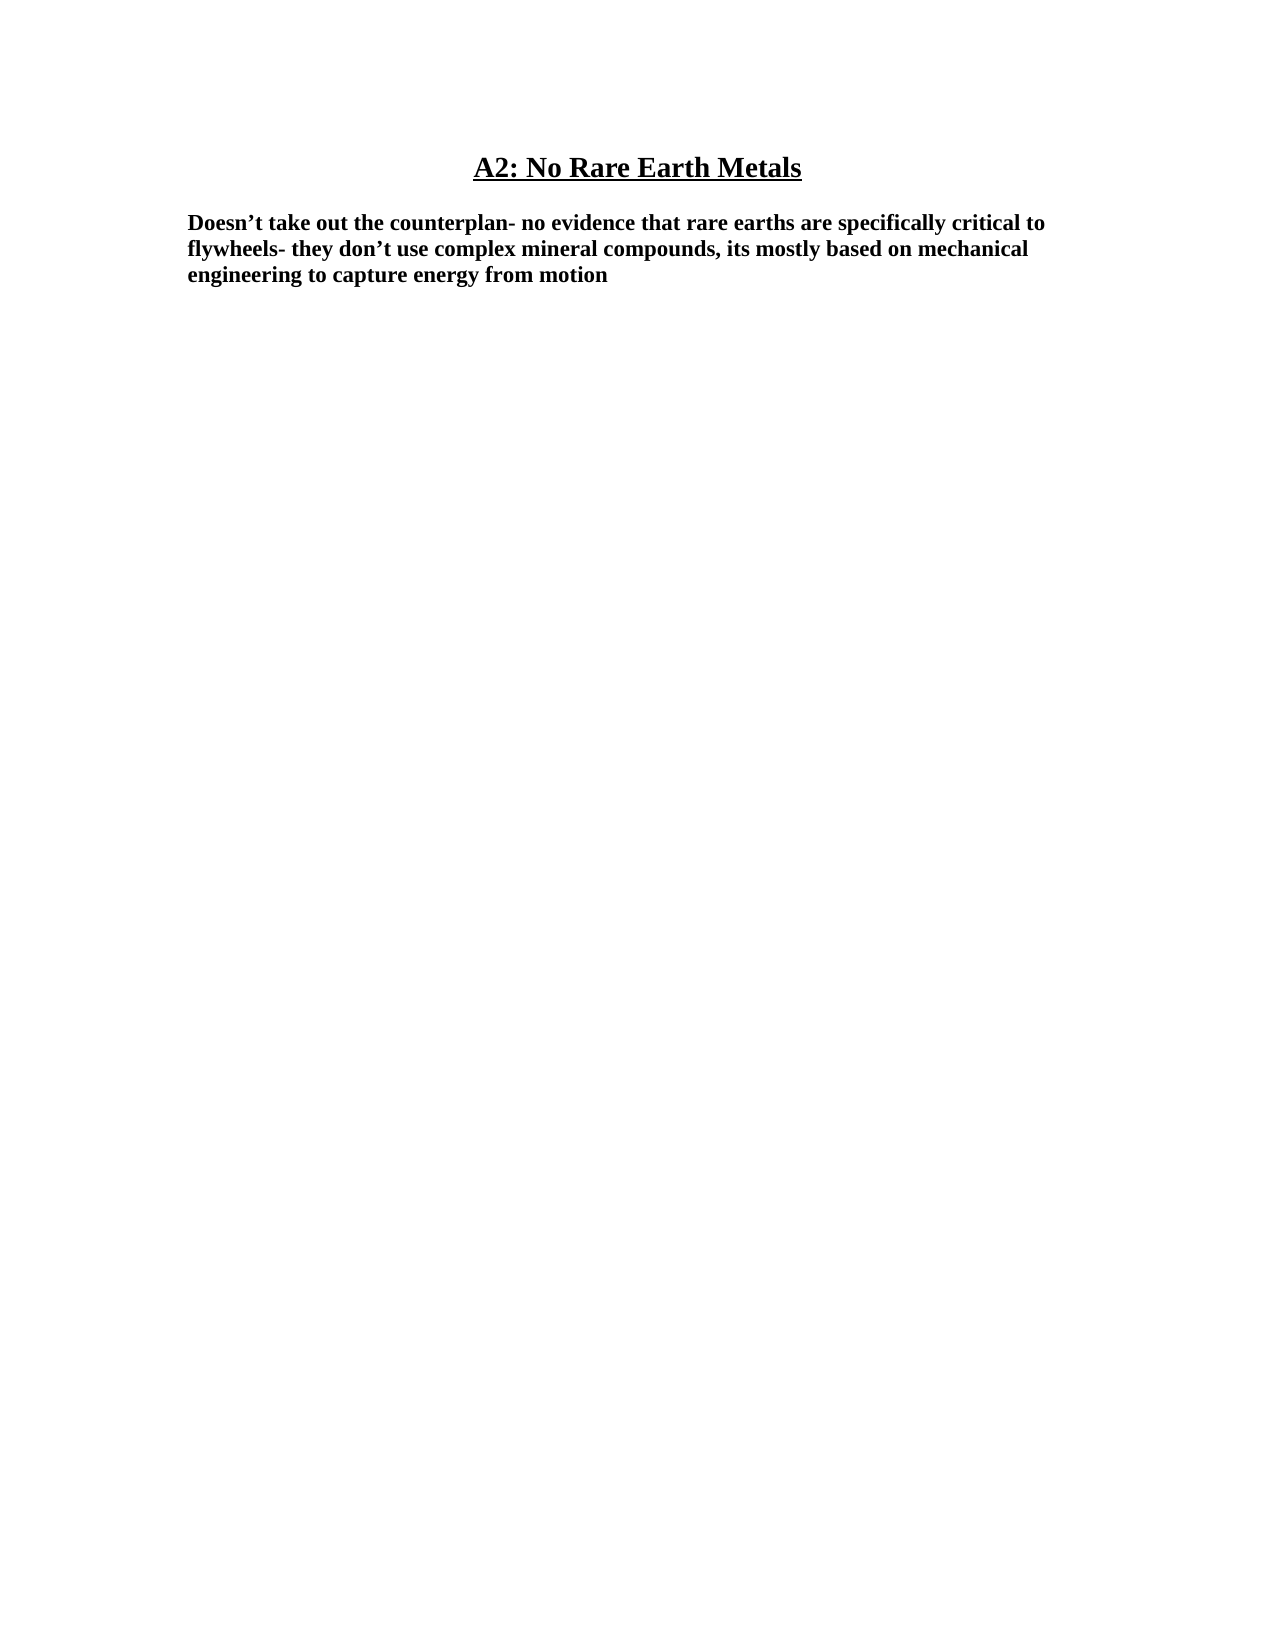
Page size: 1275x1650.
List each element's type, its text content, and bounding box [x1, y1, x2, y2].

text Doesn’t take out the counterplan- no evidence that rare earths are specifically critical to flywheels- they don’t use complex mineral compounds, its mostly based on mechanical engineering to capture energy from motion [187, 208, 1087, 288]
title A2: No Rare Earth Metals [187, 150, 1087, 183]
